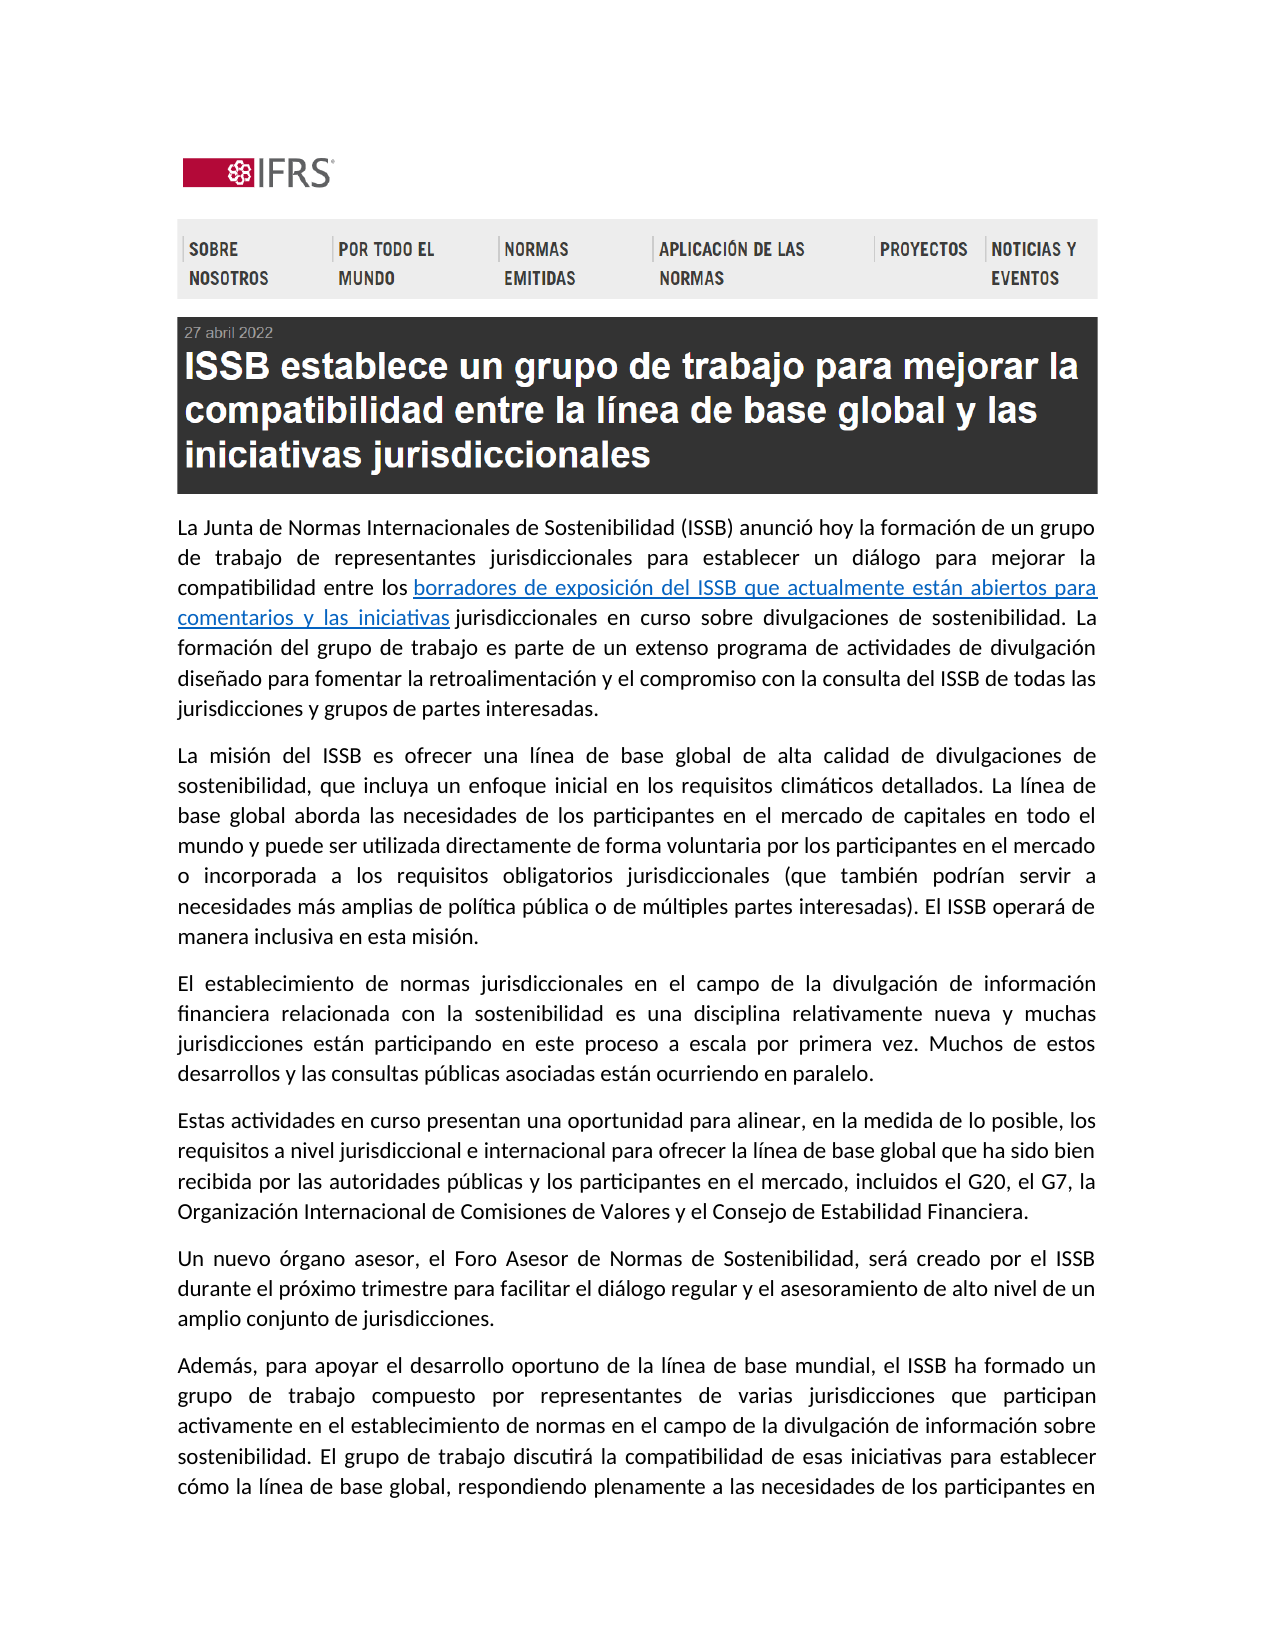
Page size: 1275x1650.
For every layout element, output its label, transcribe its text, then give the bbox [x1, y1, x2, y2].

picture [177, 317, 1098, 494]
text La Junta de Normas Internacionales de Sostenibilidad (ISSB) anunció hoy la formación de un grupo de trabajo de representantes jurisdiccionales para establecer un diálogo para mejorar la compatibilidad entre los borradores de exposición del ISSB que actualmente están abiertos para comentarios y las iniciativas jurisdiccionales en curso sobre divulgaciones de sostenibilidad. La formación del grupo de trabajo es parte de un extenso programa de actividades de divulgación diseñado para fomentar la retroalimentación y el compromiso con la consulta del ISSB de todas las jurisdicciones y grupos de partes interesadas. [177, 513, 1098, 722]
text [177, 1351, 1098, 1500]
picture [177, 147, 1098, 299]
text La misión del ISSB es ofrecer una línea de base global de alta calidad de divulgaciones de sostenibilidad, que incluya un enfoque inicial en los requisitos climáticos detallados. La línea de base global aborda las necesidades de los participantes en el mercado de capitales en todo el mundo y puede ser utilizada directamente de forma voluntaria por los participantes en el mercado o incorporada a los requisitos obligatorios jurisdiccionales (que también podrían servir a necesidades más amplias de política pública o de múltiples partes interesadas). El ISSB operará de manera inclusiva en esta misión. [177, 741, 1098, 950]
text Estas actividades en curso presentan una oportunidad para alinear, en la medida de lo posible, los requisitos a nivel jurisdiccional e internacional para ofrecer la línea de base global que ha sido bien recibida por las autoridades públicas y los participantes en el mercado, incluidos el G20, el G7, la Organización Internacional de Comisiones de Valores y el Consejo de Estabilidad Financiera. [177, 1106, 1098, 1225]
text El establecimiento de normas jurisdiccionales en el campo de la divulgación de información financiera relacionada con la sostenibilidad es una disciplina relativamente nueva y muchas jurisdicciones están participando en este proceso a escala por primera vez. Muchos de estos desarrollos y las consultas públicas asociadas están ocurriendo en paralelo. [177, 969, 1098, 1087]
text Un nuevo órgano asesor, el Foro Asesor de Normas de Sostenibilidad, será creado por el ISSB durante el próximo trimestre para facilitar el diálogo regular y el asesoramiento de alto nivel de un amplio conjunto de jurisdicciones. [177, 1244, 1098, 1332]
